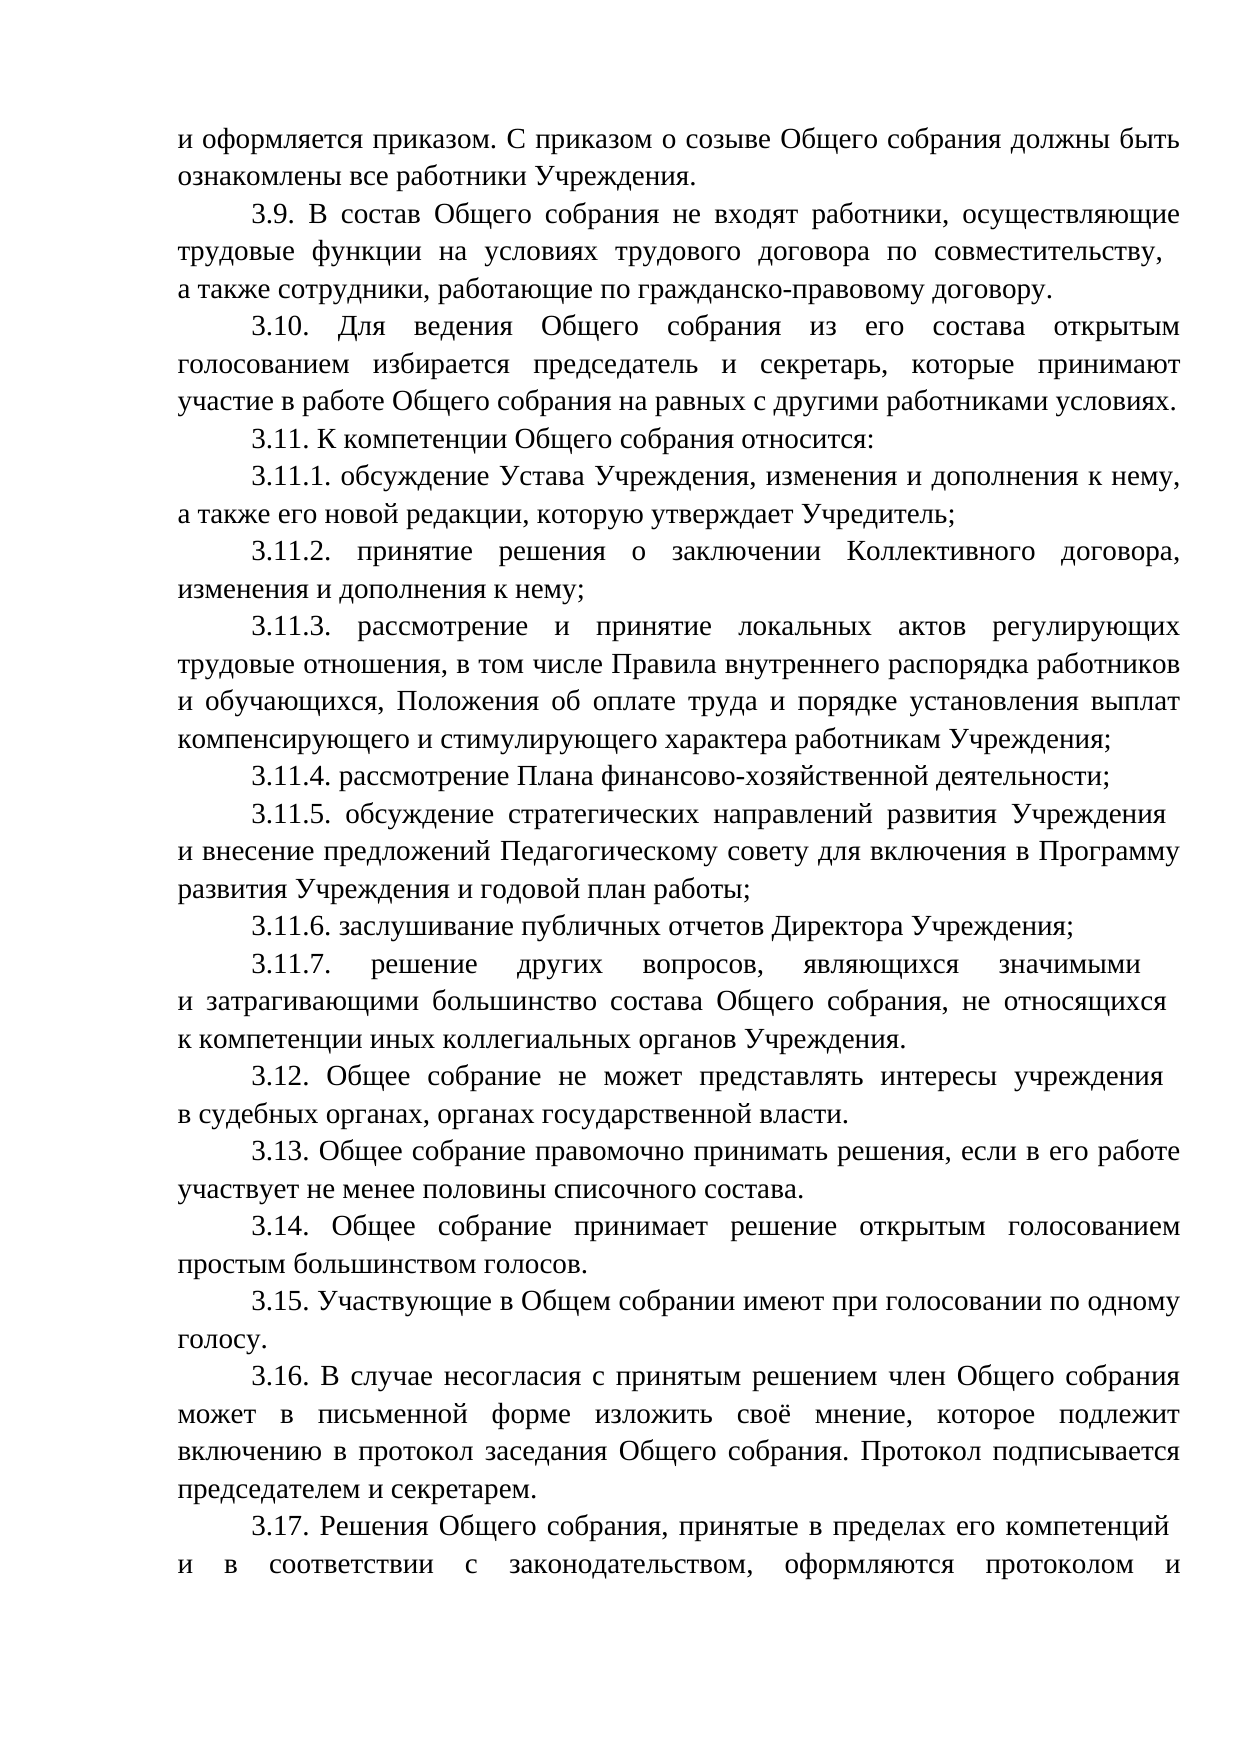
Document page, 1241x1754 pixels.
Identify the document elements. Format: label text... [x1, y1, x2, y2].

text 3.10. Для ведения Общего собрания из его состава открытым голосованием избирается председатель и секретарь, которые принимают участие в работе Общего собрания на равных с другими работниками условиях. [177, 306, 1181, 418]
text 3.11.2. принятие решения о заключении Коллективного договора, изменения и дополнения к нему; [177, 531, 1181, 606]
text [177, 1506, 1181, 1581]
text 3.16. В случае несогласия с принятым решением член Общего собрания может в письменной форме изложить своё мнение, которое подлежит включению в протокол заседания Общего собрания. Протокол подписывается председателем и секретарем. [177, 1356, 1181, 1506]
text 3.11. К компетенции Общего собрания относится: [177, 418, 1181, 456]
text 3.14. Общее собрание принимает решение открытым голосованием простым большинством голосов. [177, 1206, 1181, 1281]
text 3.11.6. заслушивание публичных отчетов Директора Учреждения; [177, 906, 1181, 943]
text 3.15. Участвующие в Общем собрании имеют при голосовании по одному голосу. [177, 1281, 1181, 1356]
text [177, 118, 1181, 193]
text 3.11.7. решение других вопросов, являющихся значимыми и затрагивающими большинство состава Общего собрания, не относящихся к компетенции иных коллегиальных органов Учреждения. [177, 943, 1181, 1056]
text 3.11.5. обсуждение стратегических направлений развития Учреждения и внесение предложений Педагогическому совету для включения в Программу развития Учреждения и годовой план работы; [177, 793, 1181, 906]
text 3.13. Общее собрание правомочно принимать решения, если в его работе участвует не менее половины списочного состава. [177, 1131, 1181, 1206]
text 3.9. В состав Общего собрания не входят работники, осуществляющие трудовые функции на условиях трудового договора по совместительству, а также сотрудники, работающие по гражданско-правовому договору. [177, 193, 1181, 306]
text 3.12. Общее собрание не может представлять интересы учреждения в судебных органах, органах государственной власти. [177, 1056, 1181, 1131]
text 3.11.4. рассмотрение Плана финансово-хозяйственной деятельности; [177, 756, 1181, 793]
text 3.11.1. обсуждение Устава Учреждения, изменения и дополнения к нему, а также его новой редакции, которую утверждает Учредитель; [177, 456, 1181, 531]
text 3.11.3. рассмотрение и принятие локальных актов регулирующих трудовые отношения, в том числе Правила внутреннего распорядка работников и обучающихся, Положения об оплате труда и порядке установления выплат компенсирующего и стимулирующего характера работникам Учреждения; [177, 606, 1181, 756]
